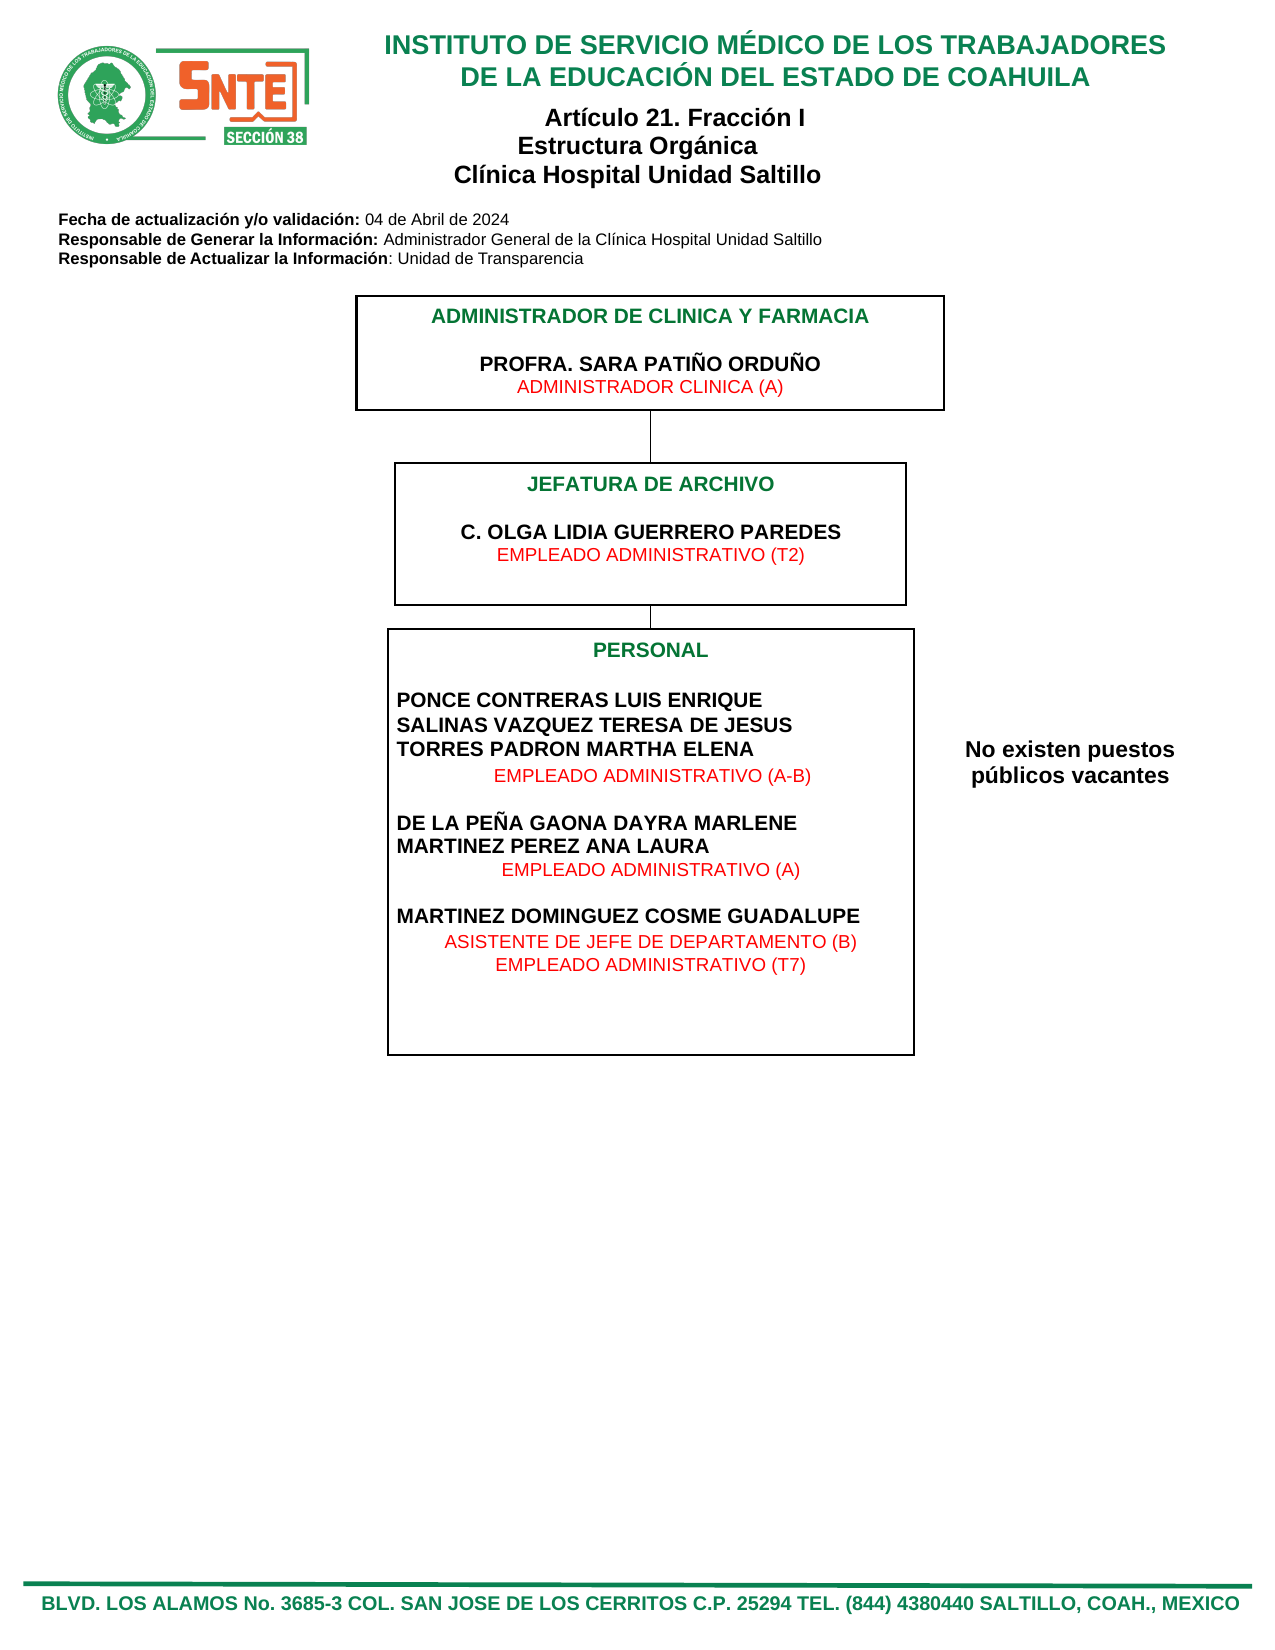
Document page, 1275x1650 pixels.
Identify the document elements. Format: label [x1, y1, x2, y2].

picture [50, 25, 330, 168]
